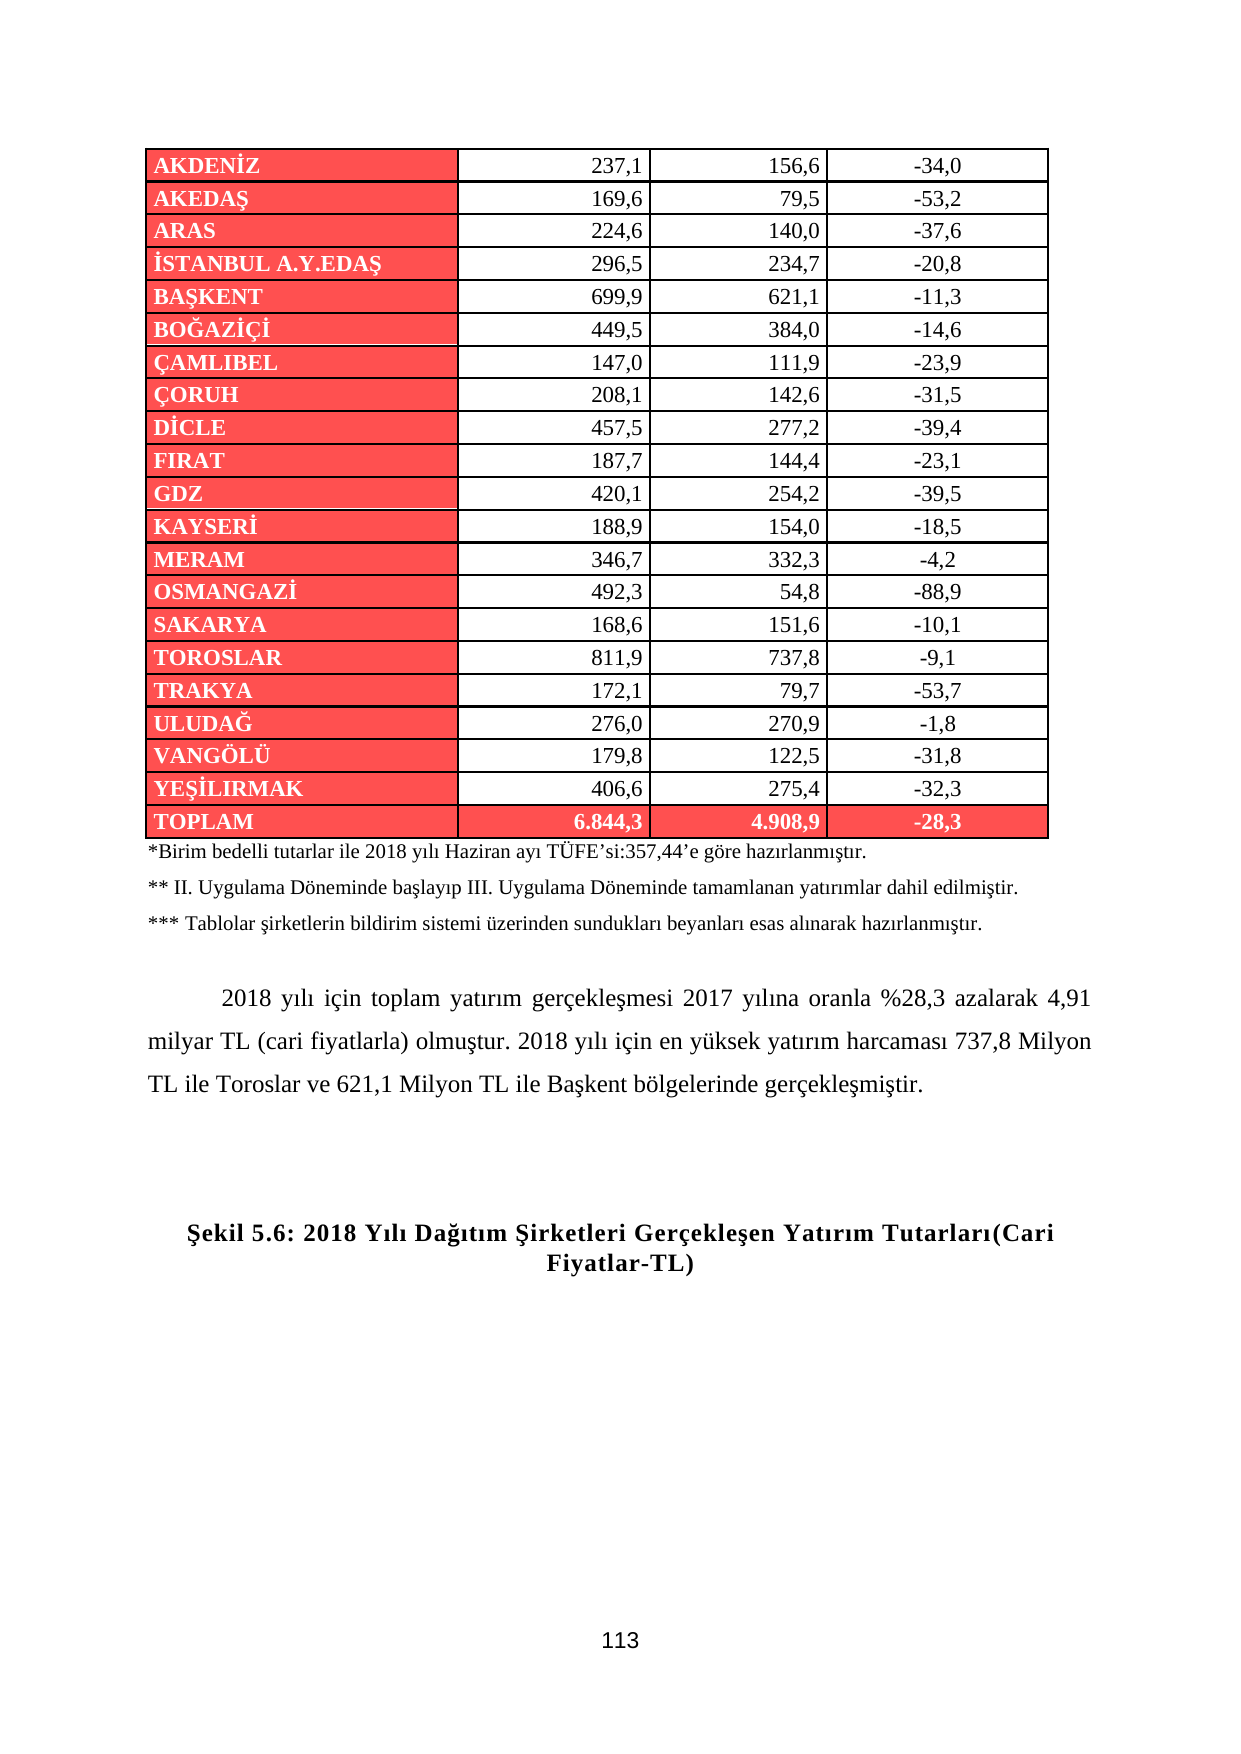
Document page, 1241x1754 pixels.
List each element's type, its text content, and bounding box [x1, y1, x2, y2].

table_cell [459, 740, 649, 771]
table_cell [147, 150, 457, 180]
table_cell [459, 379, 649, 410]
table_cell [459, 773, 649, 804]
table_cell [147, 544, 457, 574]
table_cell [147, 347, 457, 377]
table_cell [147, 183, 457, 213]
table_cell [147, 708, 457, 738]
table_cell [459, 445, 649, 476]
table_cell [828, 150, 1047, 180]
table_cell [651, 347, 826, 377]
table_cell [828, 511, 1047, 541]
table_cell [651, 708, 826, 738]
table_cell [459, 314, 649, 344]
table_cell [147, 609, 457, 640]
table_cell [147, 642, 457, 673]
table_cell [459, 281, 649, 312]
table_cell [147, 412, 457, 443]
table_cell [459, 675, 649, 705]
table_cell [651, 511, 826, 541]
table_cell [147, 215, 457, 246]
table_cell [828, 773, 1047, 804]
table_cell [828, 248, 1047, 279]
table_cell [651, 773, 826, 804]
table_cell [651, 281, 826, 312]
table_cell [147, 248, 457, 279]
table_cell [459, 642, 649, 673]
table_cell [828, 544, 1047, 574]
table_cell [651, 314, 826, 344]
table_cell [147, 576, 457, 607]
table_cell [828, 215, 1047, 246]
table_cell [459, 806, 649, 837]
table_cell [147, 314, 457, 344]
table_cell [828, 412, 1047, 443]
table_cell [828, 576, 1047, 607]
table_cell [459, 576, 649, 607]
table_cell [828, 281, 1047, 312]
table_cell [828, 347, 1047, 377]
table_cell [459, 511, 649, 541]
text *Birim bedelli tutarlar ile 2018 yılı Haziran ayı TÜFE’si:357,44’e göre hazırlanmıştır. [148, 839, 1093, 863]
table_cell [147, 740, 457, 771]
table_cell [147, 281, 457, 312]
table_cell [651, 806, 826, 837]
text 2018 yılı için toplam yatırım gerçekleşmesi 2017 yılına oranla %28,3 azalarak 4,91 milyar TL (cari fiyatlarla) olmuştur. 2018 yılı için en yüksek yatırım harcaması 737,8 Milyon TL ile Toroslar ve 621,1 Milyon TL ile Başkent bölgelerinde gerçekleşmiştir. [148, 983, 1093, 1098]
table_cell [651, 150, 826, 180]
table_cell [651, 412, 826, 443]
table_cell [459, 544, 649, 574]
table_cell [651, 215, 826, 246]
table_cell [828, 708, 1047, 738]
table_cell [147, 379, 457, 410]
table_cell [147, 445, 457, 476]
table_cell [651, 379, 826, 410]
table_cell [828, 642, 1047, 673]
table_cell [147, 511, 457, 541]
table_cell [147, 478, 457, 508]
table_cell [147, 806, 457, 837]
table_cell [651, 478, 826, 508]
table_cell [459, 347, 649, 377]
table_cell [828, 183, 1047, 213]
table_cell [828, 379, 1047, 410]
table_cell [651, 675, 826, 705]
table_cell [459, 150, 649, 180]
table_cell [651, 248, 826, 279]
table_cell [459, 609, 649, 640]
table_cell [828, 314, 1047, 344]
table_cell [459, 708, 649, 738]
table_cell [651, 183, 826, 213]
subtitle Şekil 5.6: 2018 Yılı Dağıtım Şirketleri Gerçekleşen Yatırım Tutarları(Cari Fiyatlar-TL) [148, 1218, 1093, 1277]
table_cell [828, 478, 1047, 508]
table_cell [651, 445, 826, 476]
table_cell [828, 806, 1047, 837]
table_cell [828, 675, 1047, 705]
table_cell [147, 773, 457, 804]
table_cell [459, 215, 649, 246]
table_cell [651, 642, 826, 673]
text *** Tablolar şirketlerin bildirim sistemi üzerinden sundukları beyanları esas alınarak hazırlanmıştır. [148, 911, 1093, 935]
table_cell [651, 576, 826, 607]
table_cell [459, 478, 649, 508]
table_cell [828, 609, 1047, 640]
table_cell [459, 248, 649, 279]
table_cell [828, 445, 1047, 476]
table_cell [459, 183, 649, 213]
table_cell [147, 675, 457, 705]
text ** II. Uygulama Döneminde başlayıp III. Uygulama Döneminde tamamlanan yatırımlar dahil edilmiştir. [148, 875, 1093, 899]
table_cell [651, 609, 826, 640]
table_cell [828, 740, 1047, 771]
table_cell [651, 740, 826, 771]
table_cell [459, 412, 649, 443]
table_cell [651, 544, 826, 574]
